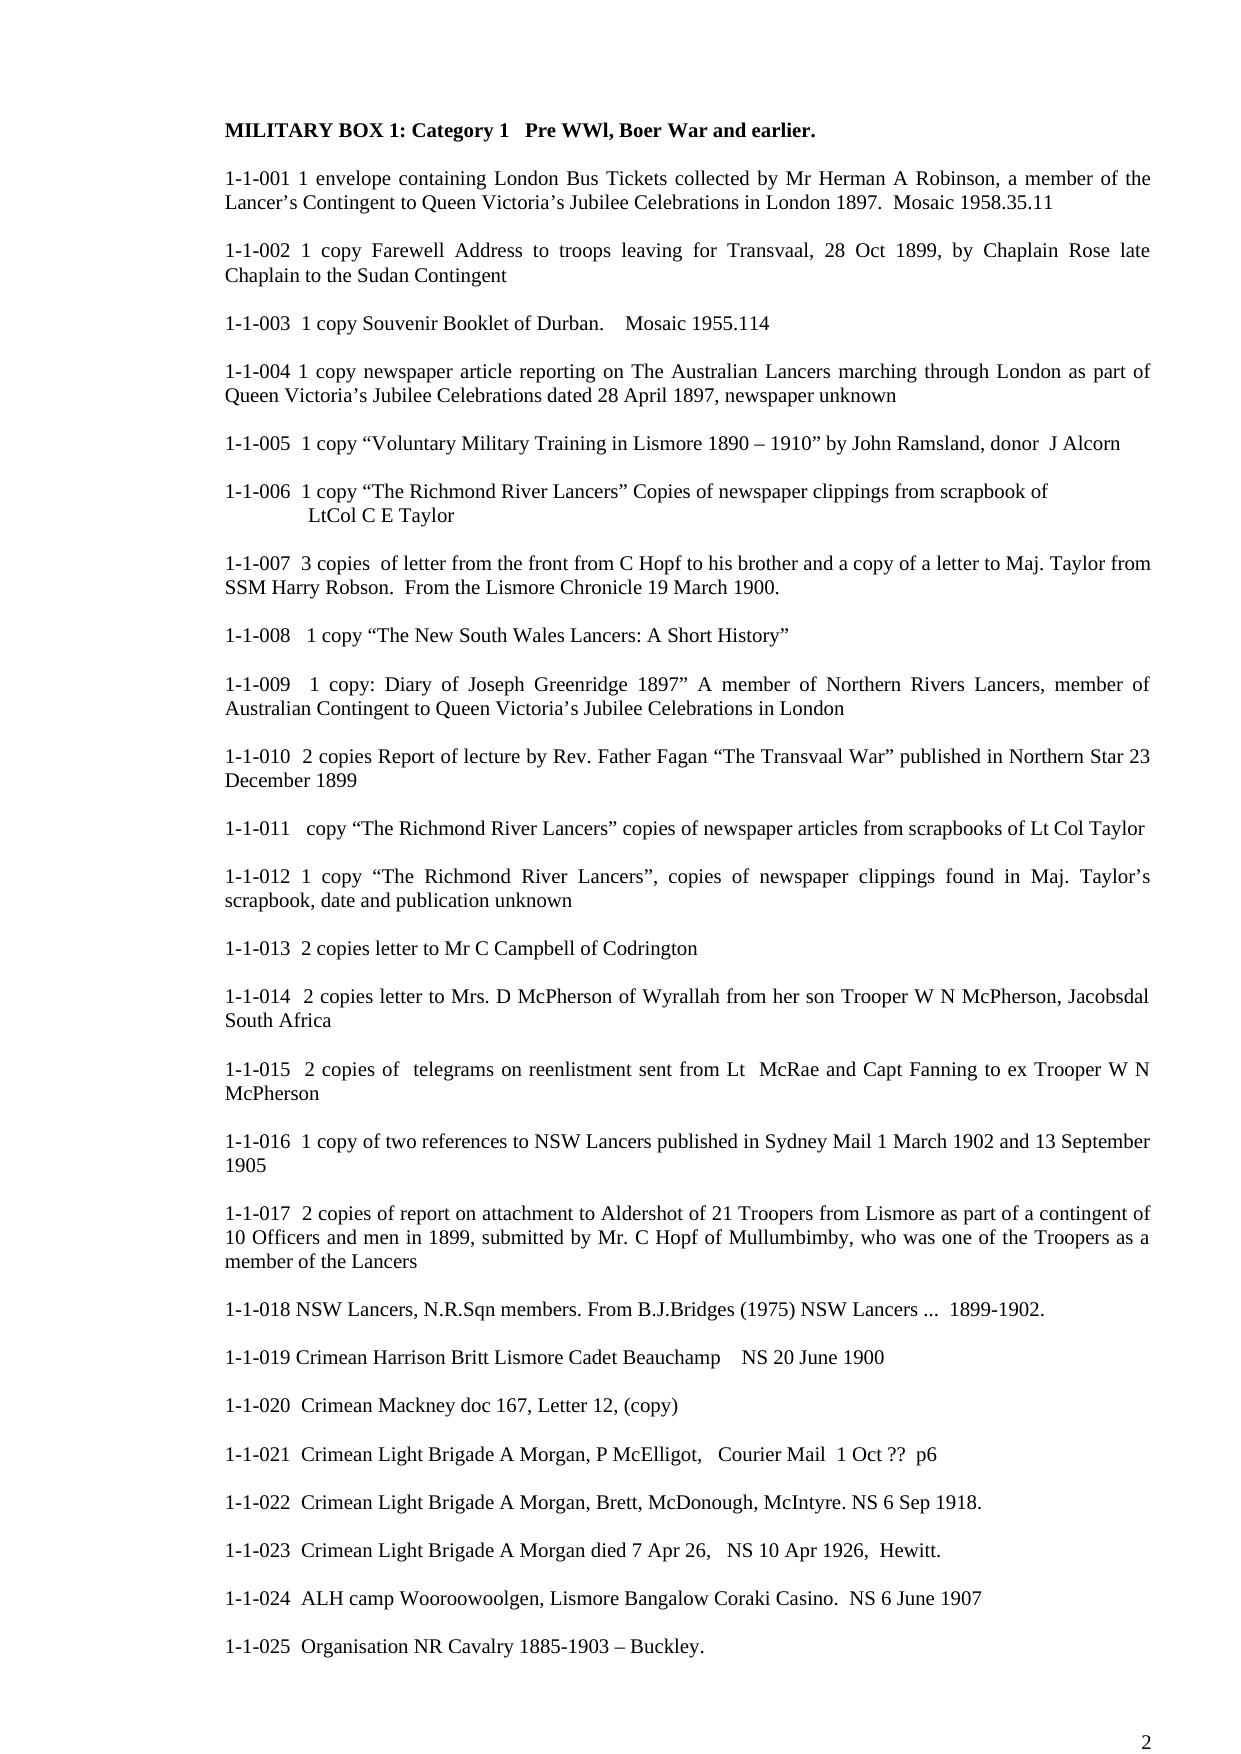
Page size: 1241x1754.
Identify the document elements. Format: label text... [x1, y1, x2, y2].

text 1-1-020 Crimean Mackney doc 167, Letter 12, (copy) [224, 1393, 1152, 1417]
text 1-1-017 2 copies of report on attachment to Aldershot of 21 Troopers from Lismore as part of a contingent of 10 Officers and men in 1899, submitted by Mr. C Hopf of Mullumbimby, who was one of the Troopers as a member of the Lancers [224, 1201, 1152, 1273]
text 1-1-002 1 copy Farewell Address to troops leaving for Transvaal, 28 Oct 1899, by Chaplain Rose late Chaplain to the Sudan Contingent [224, 238, 1152, 287]
text 1-1-021 Crimean Light Brigade A Morgan, P McElligot, Courier Mail 1 Oct ?? p6 [224, 1442, 1152, 1466]
text 1-1-014 2 copies letter to Mrs. D McPherson of Wyrallah from her son Trooper W N McPherson, Jacobsdal South Africa [224, 984, 1152, 1032]
text 1-1-004 1 copy newspaper article reporting on The Australian Lancers marching through London as part of Queen Victoria’s Jubilee Celebrations dated 28 April 1897, newspaper unknown [224, 359, 1152, 407]
text 1-1-016 1 copy of two references to NSW Lancers published in Sydney Mail 1 March 1902 and 13 September 1905 [224, 1129, 1152, 1177]
text 1-1-006 1 copy “The Richmond River Lancers” Copies of newspaper clippings from scrapbook of [224, 479, 1152, 503]
text 1-1-009 1 copy: Diary of Joseph Greenridge 1897” A member of Northern Rivers Lancers, member of Australian Contingent to Queen Victoria’s Jubilee Celebrations in London [224, 672, 1152, 720]
text 1-1-008 1 copy “The New South Wales Lancers: A Short History” [224, 623, 1152, 647]
text 1-1-015 2 copies of telegrams on reenlistment sent from Lt McRae and Capt Fanning to ex Trooper W N McPherson [224, 1057, 1152, 1105]
text 1-1-024 ALH camp Wooroowoolgen, Lismore Bangalow Coraki Casino. NS 6 June 1907 [224, 1586, 1152, 1610]
text 1-1-011 copy “The Richmond River Lancers” copies of newspaper articles from scrapbooks of Lt Col Taylor [224, 816, 1152, 840]
text 1-1-013 2 copies letter to Mr C Campbell of Codrington [224, 936, 1152, 960]
text 1-1-005 1 copy “Voluntary Military Training in Lismore 1890 – 1910” by John Ramsland, donor J Alcorn [224, 431, 1152, 455]
text 1-1-003 1 copy Souvenir Booklet of Durban. Mosaic 1955.114 [224, 311, 1152, 335]
text MILITARY BOX 1: Category 1 Pre WWl, Boer War and earlier. [224, 118, 1152, 142]
text 1-1-001 1 envelope containing London Bus Tickets collected by Mr Herman A Robinson, a member of the Lancer’s Contingent to Queen Victoria’s Jubilee Celebrations in London 1897. Mosaic 1958.35.11 [224, 166, 1152, 214]
text 1-1-022 Crimean Light Brigade A Morgan, Brett, McDonough, McIntyre. NS 6 Sep 1918. [224, 1490, 1152, 1514]
text 1-1-012 1 copy “The Richmond River Lancers”, copies of newspaper clippings found in Maj. Taylor’s scrapbook, date and publication unknown [224, 864, 1152, 912]
text 1-1-025 Organisation NR Cavalry 1885-1903 – Buckley. [224, 1634, 1152, 1658]
text 1-1-019 Crimean Harrison Britt Lismore Cadet Beauchamp NS 20 June 1900 [224, 1345, 1152, 1369]
text 1-1-023 Crimean Light Brigade A Morgan died 7 Apr 26, NS 10 Apr 1926, Hewitt. [224, 1538, 1152, 1562]
text 1-1-010 2 copies Report of lecture by Rev. Father Fagan “The Transvaal War” published in Northern Star 23 December 1899 [224, 744, 1152, 792]
text LtCol C E Taylor [224, 503, 1152, 527]
text 1-1-018 NSW Lancers, N.R.Sqn members. From B.J.Bridges (1975) NSW Lancers ... 1899-1902. [224, 1297, 1152, 1321]
text 1-1-007 3 copies of letter from the front from C Hopf to his brother and a copy of a letter to Maj. Taylor from SSM Harry Robson. From the Lismore Chronicle 19 March 1900. [224, 551, 1152, 599]
